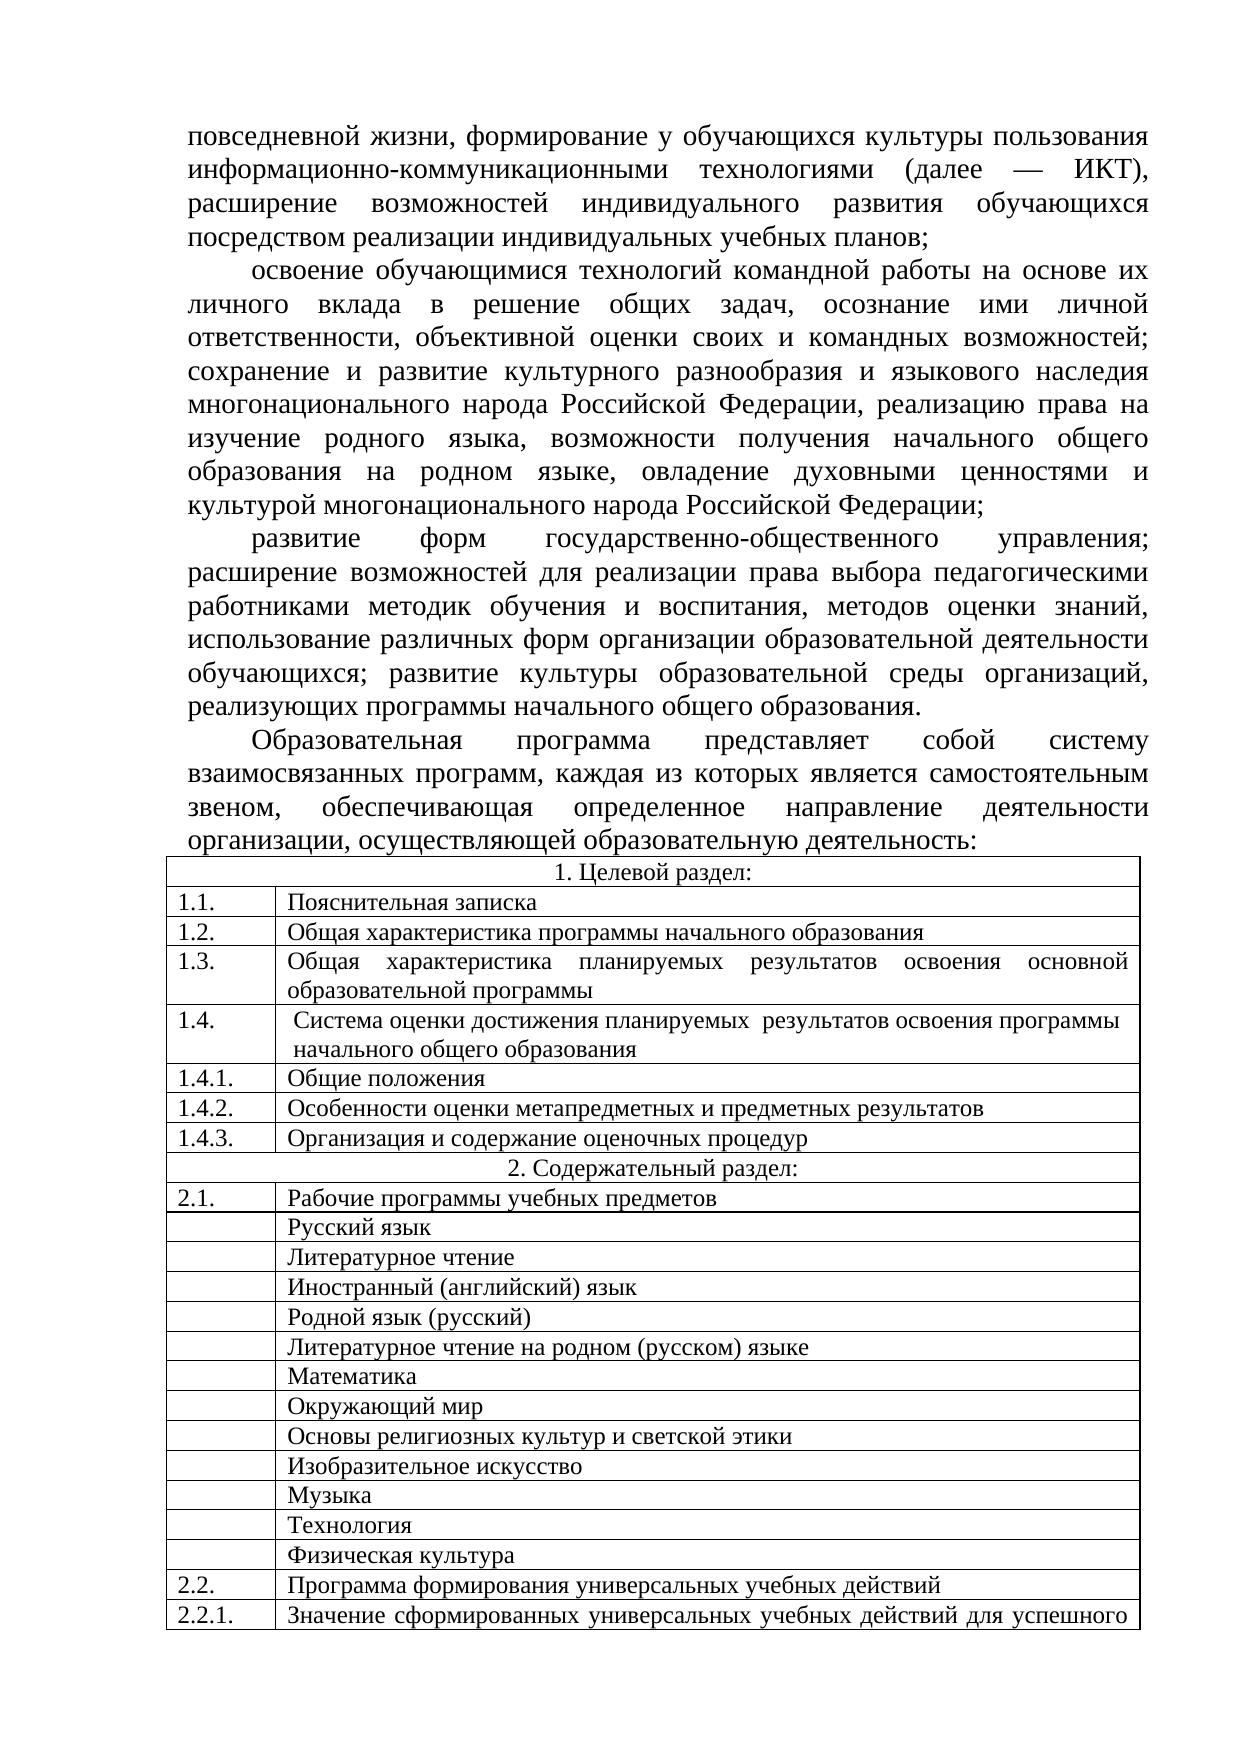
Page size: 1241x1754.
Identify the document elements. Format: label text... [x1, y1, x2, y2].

table_cell Изобразительное искусство [276, 1451, 1139, 1479]
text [187, 118, 1150, 252]
table_cell Общая характеристика программы начального образования [276, 917, 1139, 945]
table_cell Литературное чтение [276, 1242, 1139, 1271]
table_cell 1.4. [167, 1005, 275, 1062]
table_header 1. Целевой раздел: [167, 857, 1139, 886]
table_cell Организация и содержание оценочных процедур [276, 1123, 1139, 1152]
table_cell [167, 1272, 275, 1301]
table_cell Программа формирования универсальных учебных действий [276, 1570, 1139, 1599]
table_cell 1.2. [167, 917, 275, 945]
table_cell 1.4.2. [167, 1093, 275, 1122]
table_cell [167, 1391, 275, 1420]
table_cell Окружающий мир [276, 1391, 1139, 1420]
table_cell [167, 1361, 275, 1390]
table_cell [167, 1481, 275, 1509]
table_cell 1.1. [167, 887, 275, 916]
text освоение обучающимися технологий командной работы на основе их личного вклада в решение общих задач, осознание ими личной ответственности, объективной оценки своих и командных возможностей; сохранение и развитие культурного разнообразия и языкового наследия многонационального народа Российской Федерации, реализацию права на изучение родного языка, возможности получения начального общего образования на родном языке, овладение духовными ценностями и культурой многонационального народа Российской Федерации; [187, 252, 1150, 521]
table_cell Особенности оценки метапредметных и предметных результатов [276, 1093, 1139, 1122]
table_cell Основы религиозных культур и светской этики [276, 1421, 1139, 1450]
table_cell 1.3. [167, 946, 275, 1004]
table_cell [276, 1600, 1139, 1628]
table_cell Рабочие программы учебных предметов [276, 1183, 1139, 1211]
table_cell Математика [276, 1361, 1139, 1390]
table_cell Пояснительная записка [276, 887, 1139, 916]
table_cell [167, 1213, 275, 1241]
table_cell [167, 1451, 275, 1479]
table_cell Иностранный (английский) язык [276, 1272, 1139, 1301]
text развитие форм государственно-общественного управления; расширение возможностей для реализации права выбора педагогическими работниками методик обучения и воспитания, методов оценки знаний, использование различных форм организации образовательной деятельности обучающихся; развитие культуры образовательной среды организаций, реализующих программы начального общего образования. [187, 521, 1150, 722]
table_cell 2. Содержательный раздел: [167, 1153, 1139, 1182]
table_cell Русский язык [276, 1213, 1139, 1241]
table_cell Общая характеристика планируемых результатов освоения основной образовательной программы [276, 946, 1139, 1004]
table_cell Литературное чтение на родном (русском) языке [276, 1332, 1139, 1360]
table_cell Музыка [276, 1481, 1139, 1509]
table_cell Система оценки достижения планируемых результатов освоения программы начального общего образования [276, 1005, 1139, 1062]
table_cell Технология [276, 1510, 1139, 1539]
table_cell 2.2. [167, 1570, 275, 1599]
table_cell 2.1. [167, 1183, 275, 1211]
table_cell [167, 1242, 275, 1271]
table_cell [167, 1510, 275, 1539]
table_cell [167, 1540, 275, 1569]
table_cell Общие положения [276, 1064, 1139, 1092]
text Образовательная программа представляет собой систему взаимосвязанных программ, каждая из которых является самостоятельным звеном, обеспечивающая определенное направление деятельности организации, осуществляющей образовательную деятельность: [187, 722, 1150, 856]
table_cell 1.4.3. [167, 1123, 275, 1152]
table_cell [167, 1332, 275, 1360]
table_cell Физическая культура [276, 1540, 1139, 1569]
table_cell Родной язык (русский) [276, 1302, 1139, 1331]
table_cell [167, 1421, 275, 1450]
table_cell 2.2.1. [167, 1600, 275, 1628]
table_cell [167, 1302, 275, 1331]
table_cell 1.4.1. [167, 1064, 275, 1092]
